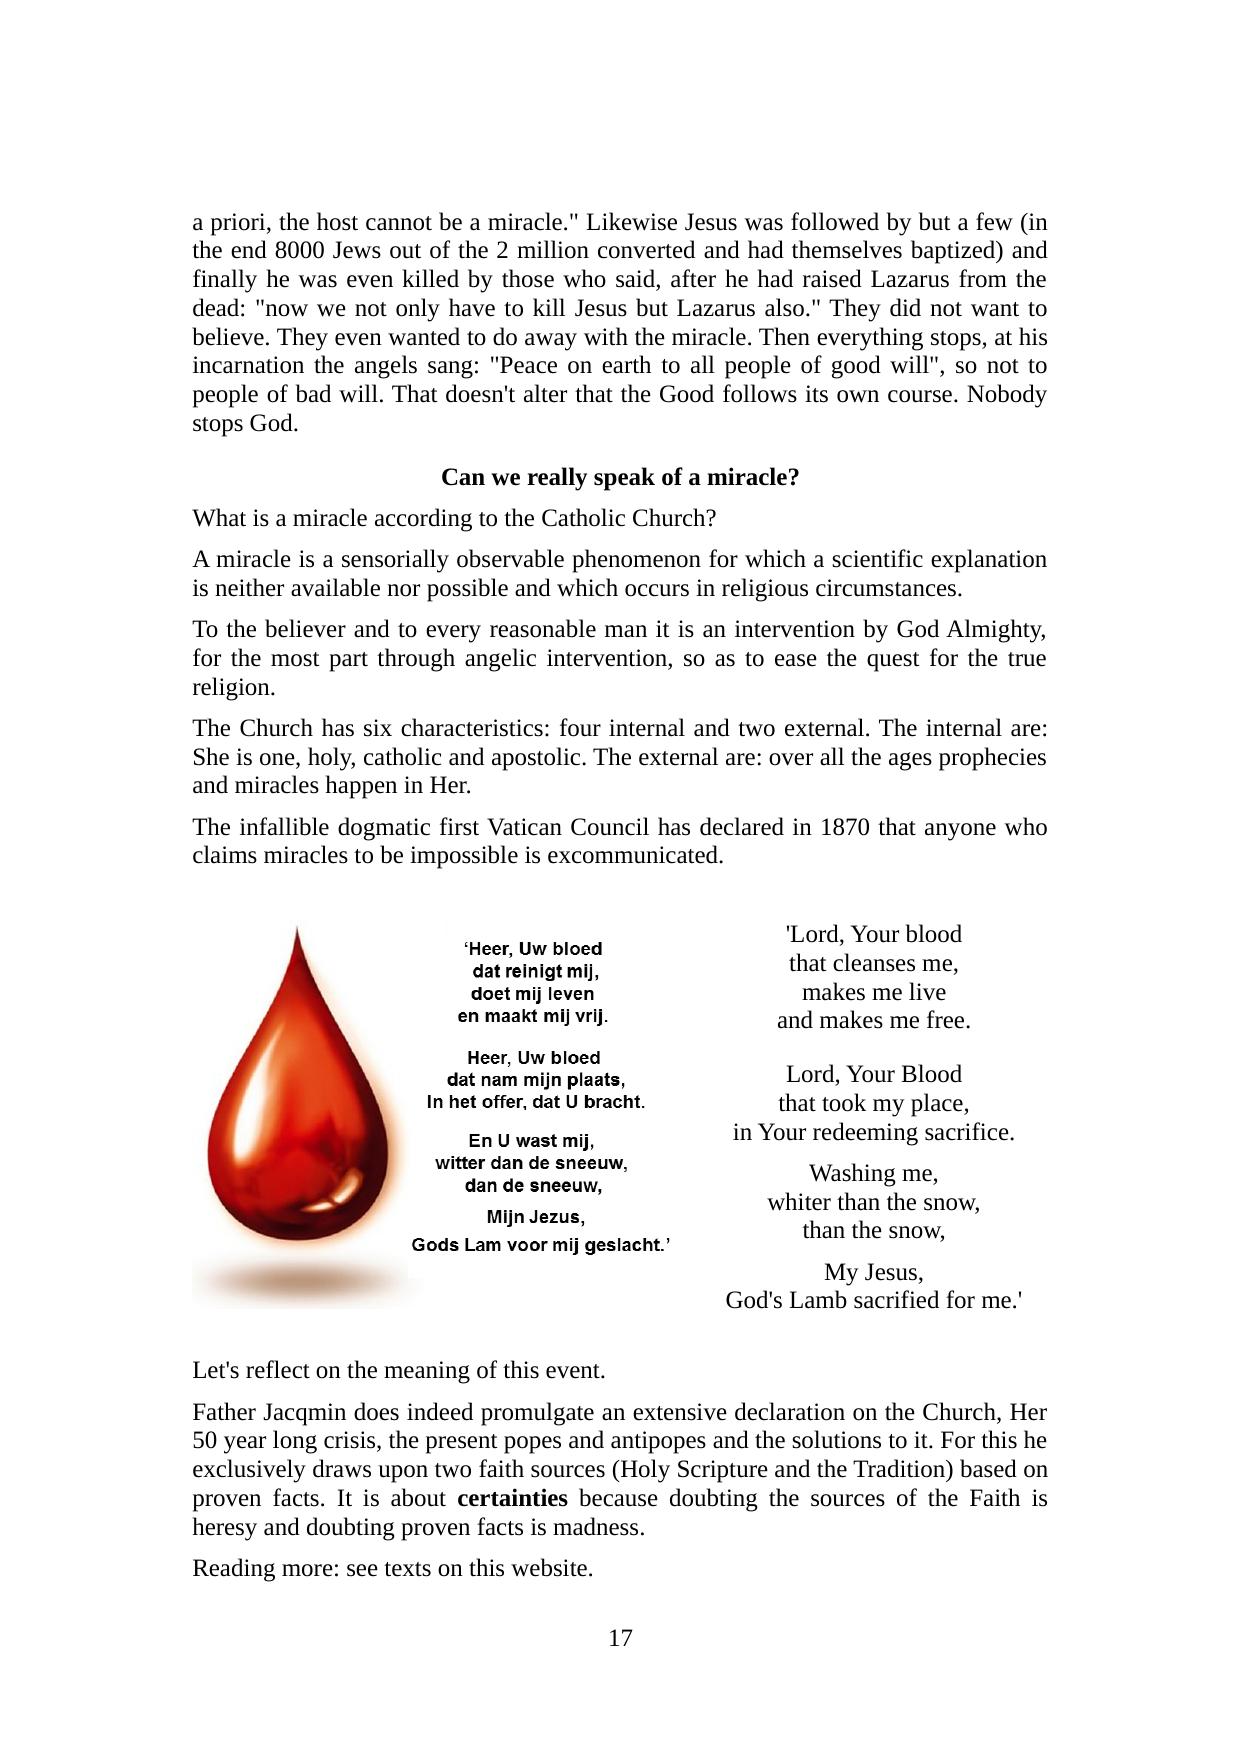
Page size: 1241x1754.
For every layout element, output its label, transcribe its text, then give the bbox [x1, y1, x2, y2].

text Reading more: see texts on this website. [192, 1553, 1048, 1582]
text What is a miracle according to the Catholic Church? [192, 503, 1048, 532]
text Can we really speak of a miracle? [192, 462, 1048, 491]
text A miracle is a sensorially observable phenomenon for which a scientific explanation is neither available nor possible and which occurs in religious circumstances. [192, 544, 1048, 602]
text The infallible dogmatic first Vatican Council has declared in 1870 that anyone who claims miracles to be impossible is excommunicated. [192, 812, 1048, 869]
picture [192, 919, 674, 1315]
text Father Jacqmin does indeed promulgate an extensive declaration on the Church, Her 50 year long crisis, the present popes and antipopes and the solutions to it. For this he exclusively draws upon two faith sources (Holy Scripture and the Tradition) based on proven facts. It is about certainties because doubting the sources of the Faith is heresy and doubting proven facts is madness. [192, 1397, 1048, 1541]
text The Church has six characteristics: four internal and two external. The internal are: She is one, holy, catholic and apostolic. The external are: over all the ages prophecies and miracles happen in Her. [192, 713, 1048, 799]
table_header [181, 907, 688, 1343]
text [192, 207, 1048, 437]
text To the believer and to every reasonable man it is an intervention by God Almighty, for the most part through angelic intervention, so as to ease the quest for the true religion. [192, 614, 1048, 701]
table_header 'Lord, Your blood that cleanses me, makes me live and makes me free. Lord, Your Blood that took my place, in Your redeeming sacrifice. Washing me, whiter than the snow, than the snow, My Jesus, God's Lamb sacrified for me.' [688, 907, 1060, 1343]
text Let's reflect on the meaning of this event. [192, 1356, 1048, 1384]
